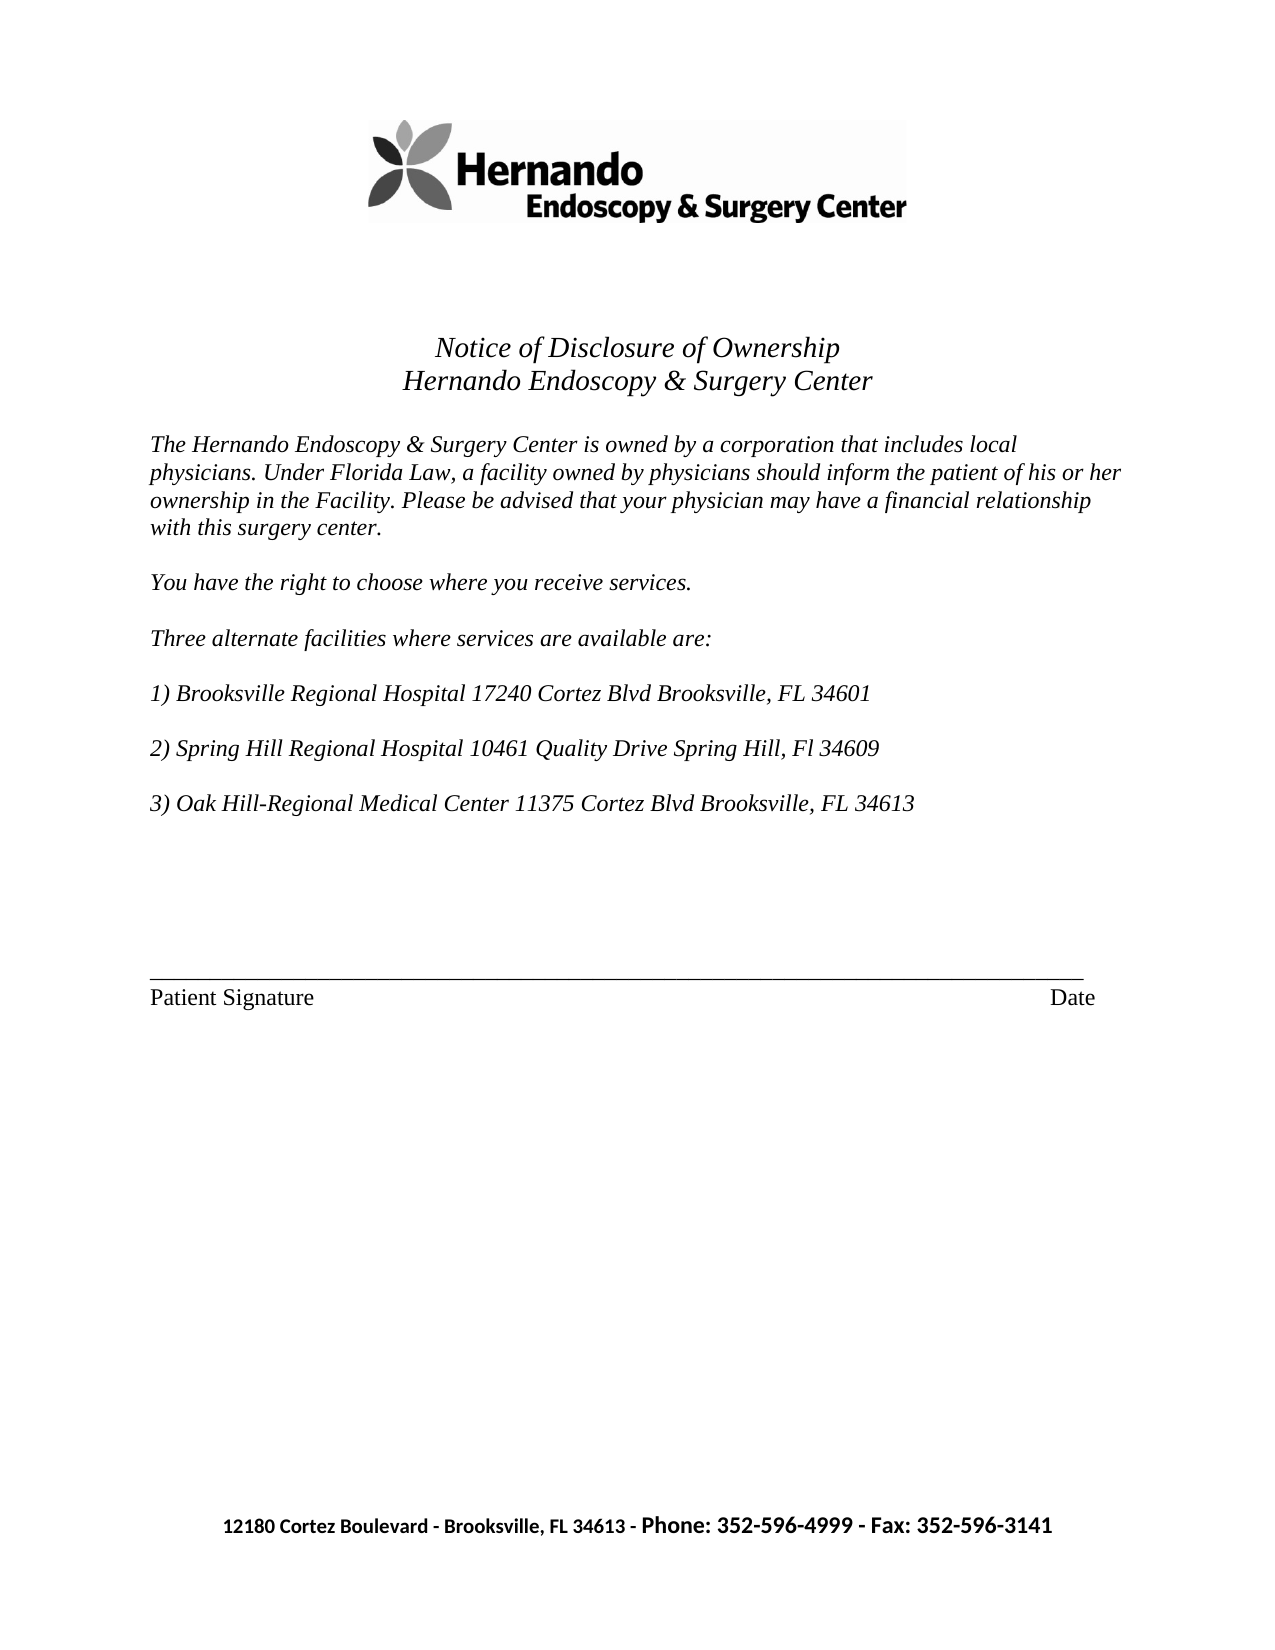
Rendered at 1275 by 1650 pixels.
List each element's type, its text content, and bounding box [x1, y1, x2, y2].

text You have the right to choose where you receive services. [150, 568, 1125, 596]
text ______________________________________________________________________________ [150, 955, 1125, 982]
text 2) Spring Hill Regional Hospital 10461 Quality Drive Spring Hill, Fl 34609 [150, 734, 1125, 762]
text Patient Signature Date [150, 982, 1125, 1010]
picture [368, 120, 907, 223]
text 1) Brooksville Regional Hospital 17240 Cortez Blvd Brooksville, FL 34601 [150, 679, 1125, 706]
text 3) Oak Hill-Regional Medical Center 11375 Cortez Blvd Brooksville, FL 34613 [150, 789, 1125, 817]
text The Hernando Endoscopy & Surgery Center is owned by a corporation that includes local physicians. Under Florida Law, a facility owned by physicians should inform the patient of his or her ownership in the Facility. Please be advised that your physician may have a financial relationship with this surgery center. [150, 430, 1125, 541]
text 12180 Cortez Boulevard - Brooksville, FL 34613 - Phone: 352-596-4999 - Fax: 352-596-3141 [150, 1510, 1125, 1539]
text Three alternate facilities where services are available are: [150, 624, 1125, 651]
text Hernando Endoscopy & Surgery Center [150, 363, 1125, 397]
text Notice of Disclosure of Ownership [150, 330, 1125, 363]
